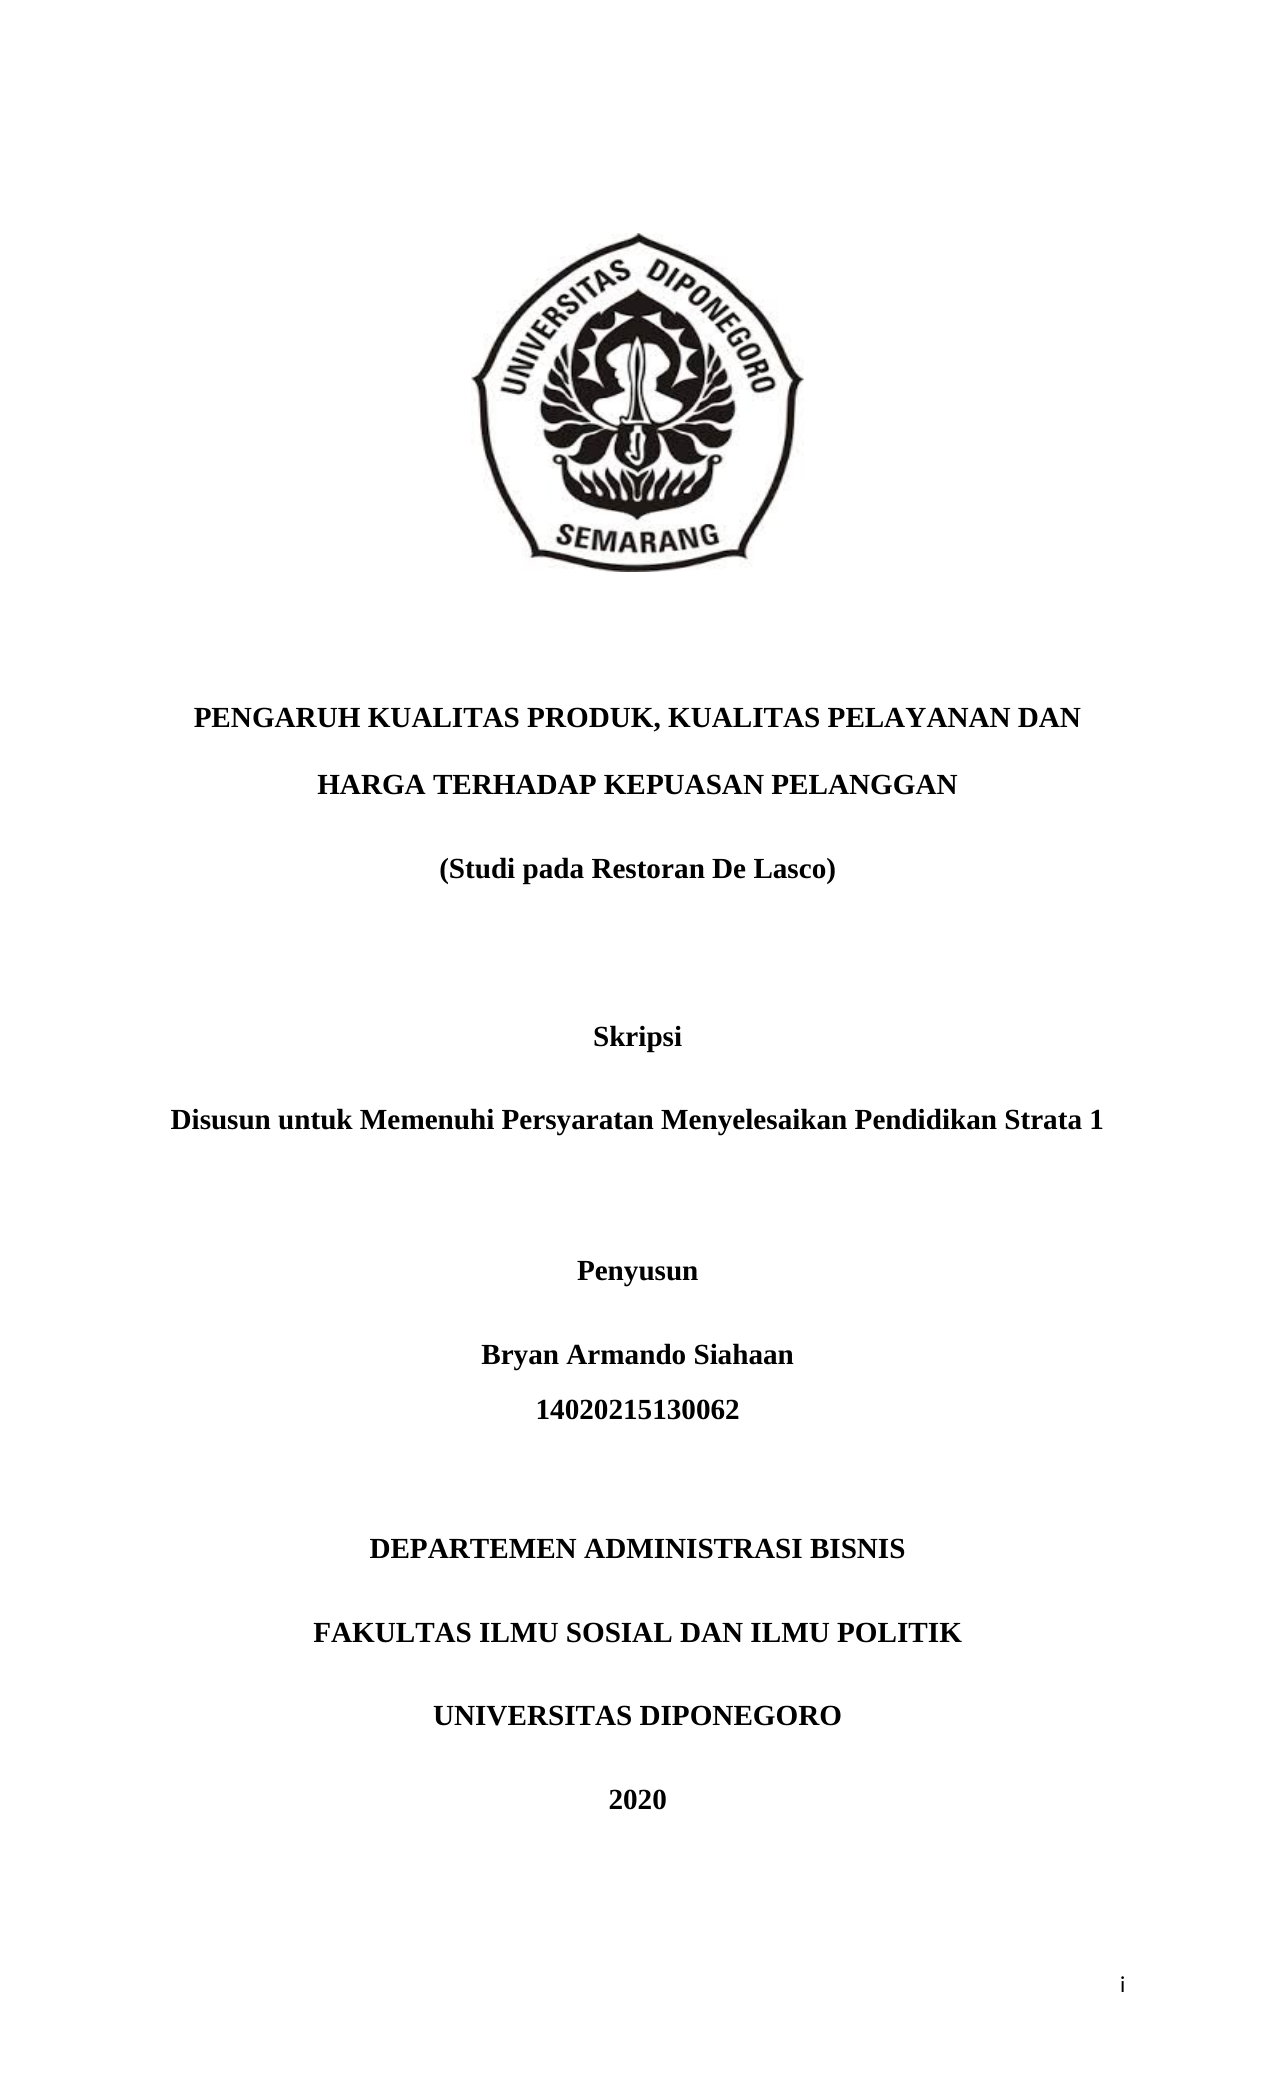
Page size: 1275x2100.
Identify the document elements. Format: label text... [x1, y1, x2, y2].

text PENGARUH KUALITAS PRODUK, KUALITAS PELAYANAN DAN HARGA TERHADAP KEPUASAN PELANGGAN [150, 700, 1125, 801]
text 14020215130062 [150, 1392, 1125, 1426]
text Bryan Armando Siahaan [150, 1337, 1125, 1370]
text Disusun untuk Memenuhi Persyaratan Menyelesaikan Pendidikan Strata 1 [150, 1102, 1125, 1136]
text 2020 [150, 1782, 1125, 1816]
text FAKULTAS ILMU SOSIAL DAN ILMU POLITIK [150, 1615, 1125, 1648]
text DEPARTEMEN ADMINISTRASI BISNIS [150, 1531, 1125, 1564]
text (Studi pada Restoran De Lasco) [150, 851, 1125, 885]
picture [471, 233, 804, 572]
text UNIVERSITAS DIPONEGORO [150, 1698, 1125, 1732]
text Skripsi [150, 1019, 1125, 1052]
text Penyusun [150, 1253, 1125, 1287]
